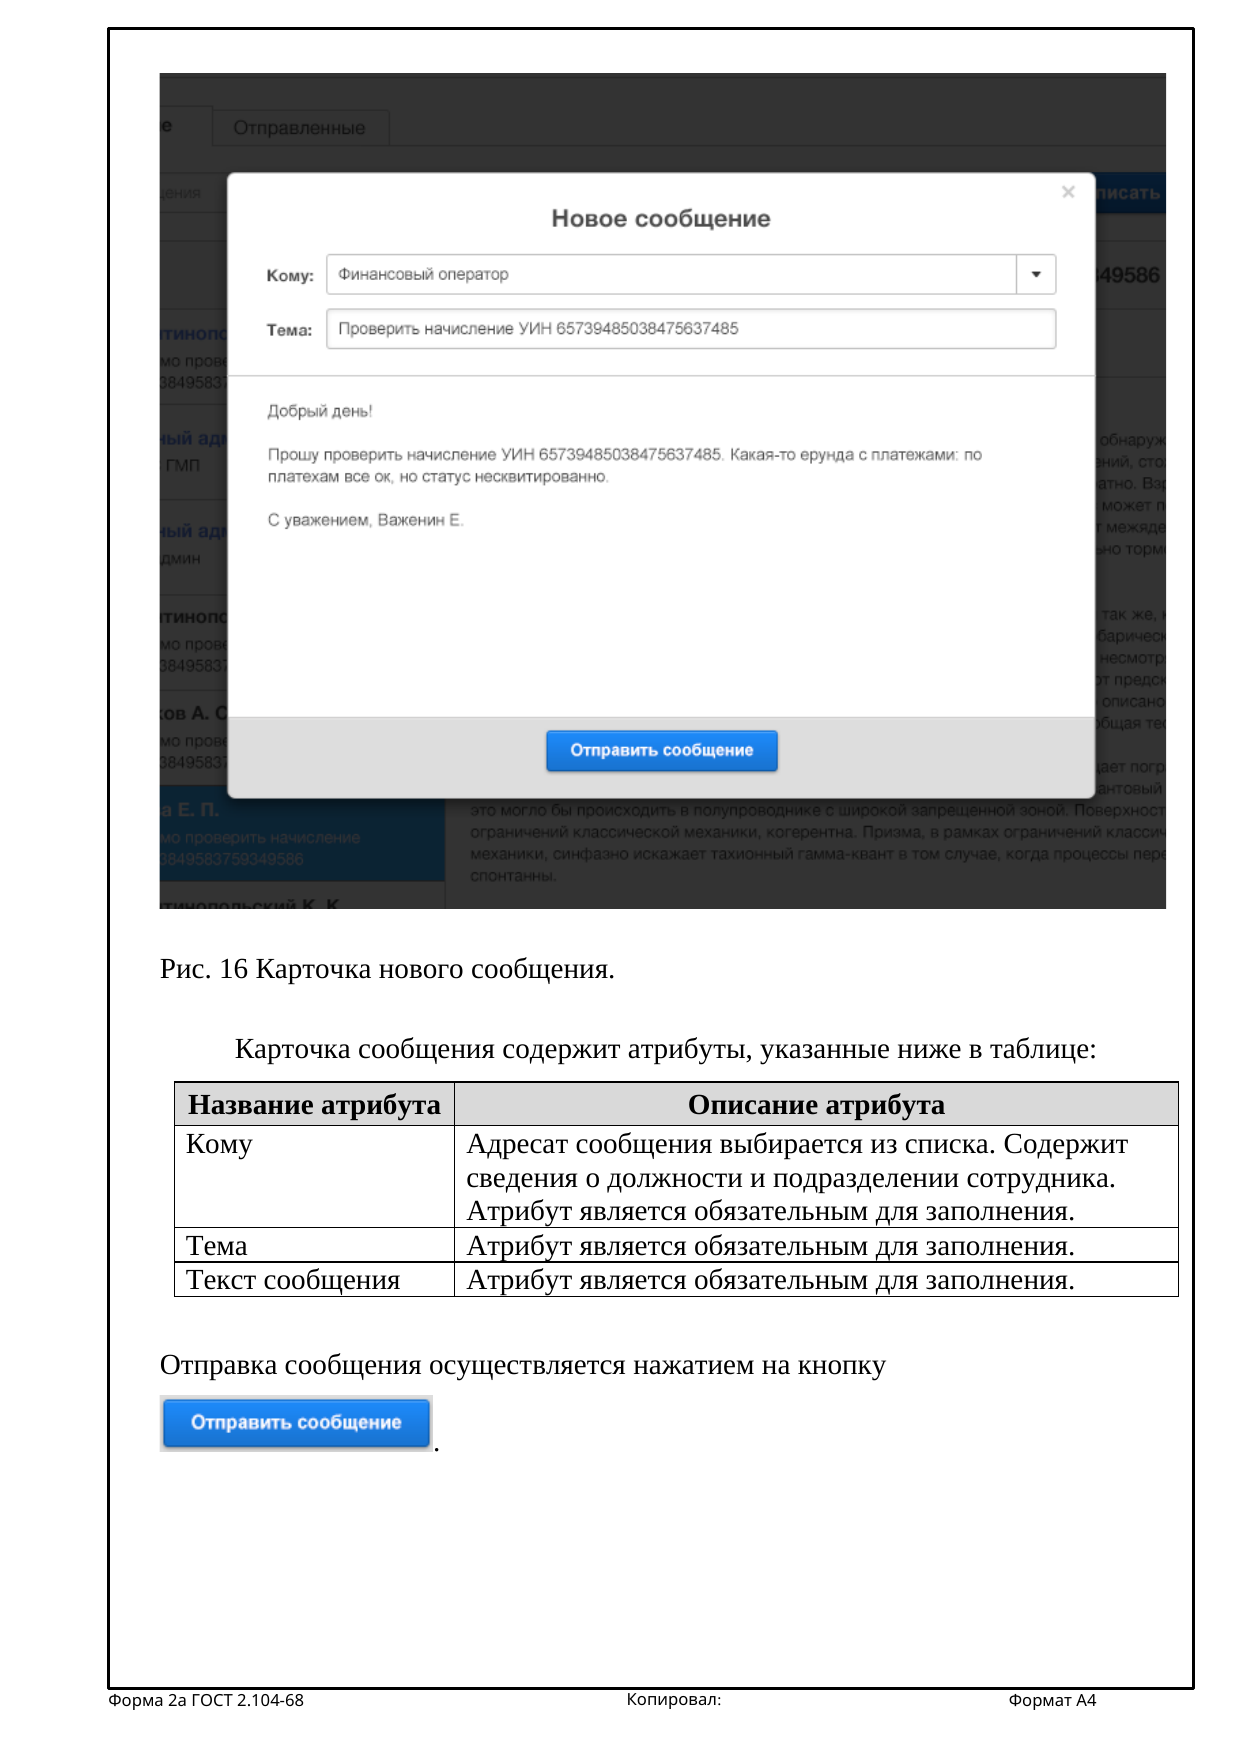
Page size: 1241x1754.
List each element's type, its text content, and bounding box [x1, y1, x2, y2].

table_cell Кому [175, 1126, 454, 1227]
table_cell Атрибут является обязательным для заполнения. [455, 1263, 1178, 1296]
table_header Описание атрибута [455, 1083, 1178, 1125]
table_cell Текст сообщения [175, 1263, 454, 1296]
text Карточка сообщения содержит атрибуты, указанные ниже в таблице: [159, 1031, 1166, 1065]
picture [159, 1395, 433, 1452]
table_header Название атрибута [175, 1083, 454, 1125]
table_cell Адресат сообщения выбирается из списка. Содержит сведения о должности и подразделении сотрудника. Атрибут является обязательным для заполнения. [455, 1126, 1178, 1227]
picture [159, 73, 1167, 909]
text Рис. 16 Карточка нового сообщения. [159, 952, 1166, 985]
table_cell Тема [175, 1228, 454, 1261]
text Отправка сообщения осуществляется нажатием на кнопку . [159, 1347, 1166, 1458]
table_cell Атрибут является обязательным для заполнения. [455, 1228, 1178, 1261]
